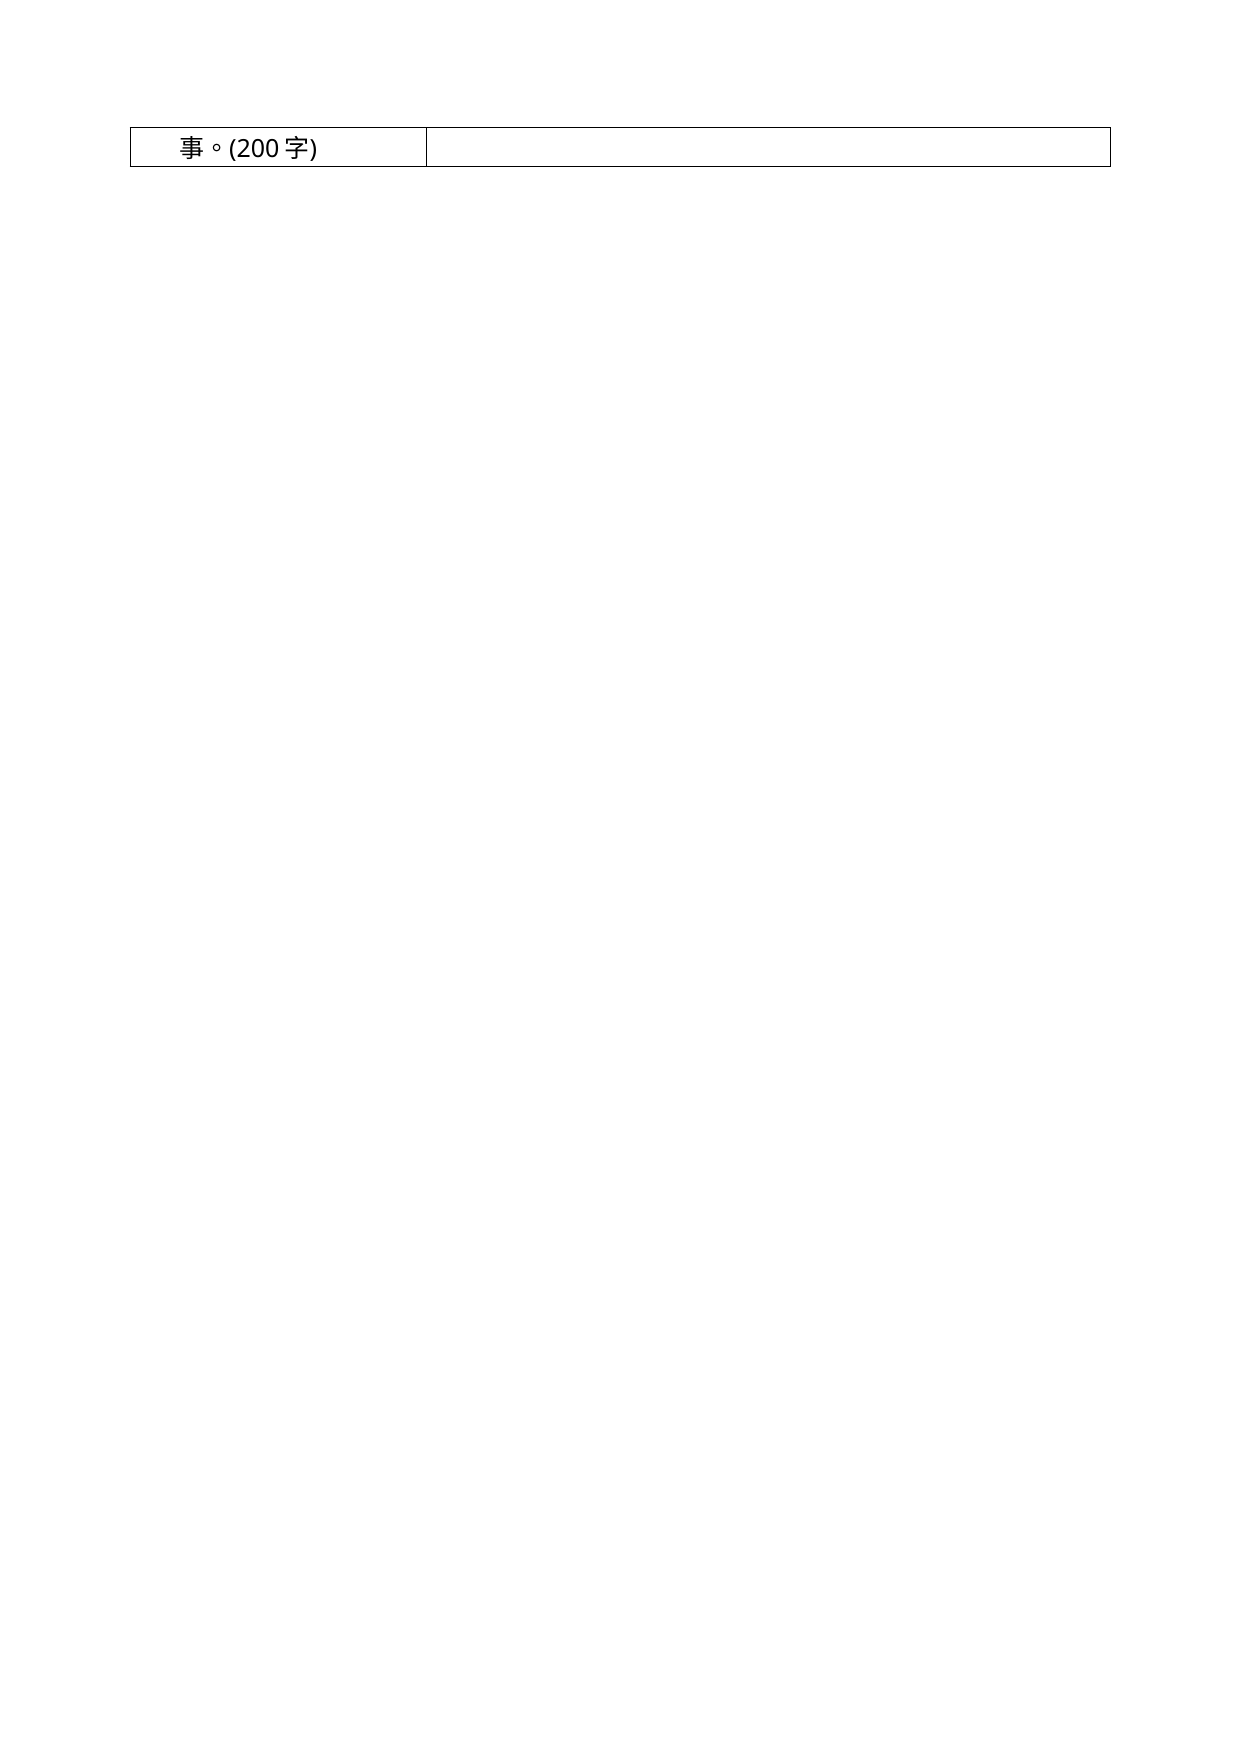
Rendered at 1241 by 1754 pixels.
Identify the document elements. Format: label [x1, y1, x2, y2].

table_cell [131, 128, 426, 166]
table_cell [427, 128, 1110, 166]
